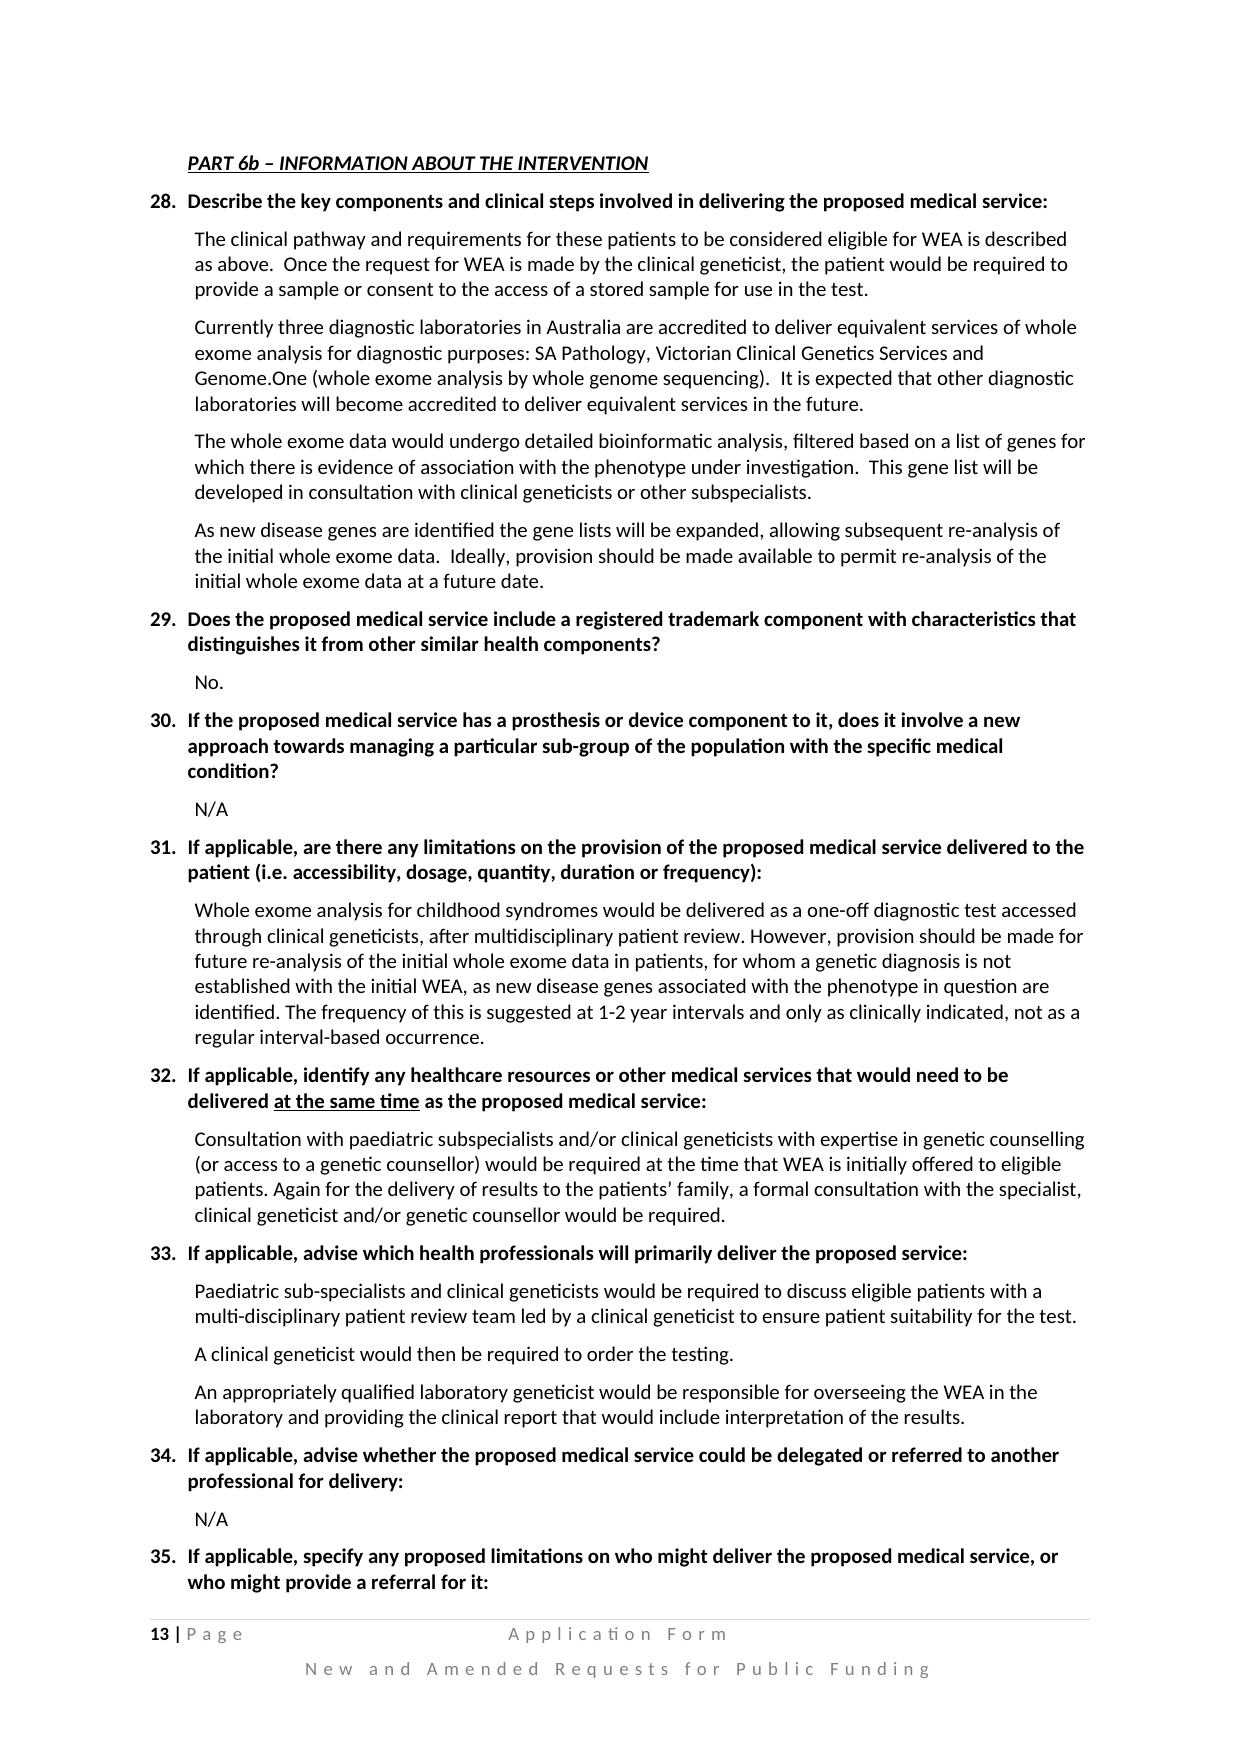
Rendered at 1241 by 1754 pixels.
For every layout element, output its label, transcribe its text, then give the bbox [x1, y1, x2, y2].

subtitle PART 6b – INFORMATION ABOUT THE INTERVENTION [187, 150, 1090, 175]
text N/A [194, 796, 1090, 822]
text Currently three diagnostic laboratories in Australia are accredited to deliver equivalent services of whole exome analysis for diagnostic purposes: SA Pathology, Victorian Clinical Genetics Services and Genome.One (whole exome analysis by whole genome sequencing). It is expected that other diagnostic laboratories will become accredited to deliver equivalent services in the future. [194, 314, 1090, 416]
text N/A [194, 1506, 1090, 1531]
subtitle If applicable, advise whether the proposed medical service could be delegated or referred to another professional for delivery: [150, 1442, 1090, 1493]
text A clinical geneticist would then be required to order the testing. [194, 1341, 1090, 1367]
subtitle Describe the key components and clinical steps involved in delivering the proposed medical service: [150, 188, 1090, 213]
subtitle If applicable, advise which health professionals will primarily deliver the proposed service: [150, 1240, 1090, 1265]
subtitle Does the proposed medical service include a registered trademark component with characteristics that distinguishes it from other similar health components? [150, 606, 1090, 657]
text Paediatric sub-specialists and clinical geneticists would be required to discuss eligible patients with a multi-disciplinary patient review team led by a clinical geneticist to ensure patient suitability for the test. [194, 1278, 1090, 1329]
subtitle If applicable, are there any limitations on the provision of the proposed medical service delivered to the patient (i.e. accessibility, dosage, quantity, duration or frequency): [150, 834, 1090, 885]
text Whole exome analysis for childhood syndromes would be delivered as a one-off diagnostic test accessed through clinical geneticists, after multidisciplinary patient review. However, provision should be made for future re-analysis of the initial whole exome data in patients, for whom a genetic diagnosis is not established with the initial WEA, as new disease genes associated with the phenotype in question are identified. The frequency of this is suggested at 1-2 year intervals and only as clinically indicated, not as a regular interval-based occurrence. [194, 897, 1090, 1050]
text The whole exome data would undergo detailed bioinformatic analysis, filtered based on a list of genes for which there is evidence of association with the phenotype under investigation. This gene list will be developed in consultation with clinical geneticists or other subspecialists. [194, 429, 1090, 505]
text An appropriately qualified laboratory geneticist would be responsible for overseeing the WEA in the laboratory and providing the clinical report that would include interpretation of the results. [194, 1379, 1090, 1430]
text No. [194, 669, 1090, 695]
subtitle If applicable, identify any healthcare resources or other medical services that would need to be delivered at the same time as the proposed medical service: [150, 1062, 1090, 1113]
subtitle If applicable, specify any proposed limitations on who might deliver the proposed medical service, or who might provide a referral for it: [150, 1544, 1090, 1594]
text The clinical pathway and requirements for these patients to be considered eligible for WEA is described as above. Once the request for WEA is made by the clinical geneticist, the patient would be required to provide a sample or consent to the access of a stored sample for use in the test. [194, 226, 1090, 302]
text As new disease genes are identified the gene lists will be expanded, allowing subsequent re-analysis of the initial whole exome data. Ideally, provision should be made available to permit re-analysis of the initial whole exome data at a future date. [194, 517, 1090, 594]
text Consultation with paediatric subspecialists and/or clinical geneticists with expertise in genetic counselling (or access to a genetic counsellor) would be required at the time that WEA is initially offered to eligible patients. Again for the delivery of results to the patients’ family, a formal consultation with the specialist, clinical geneticist and/or genetic counsellor would be required. [194, 1126, 1090, 1227]
subtitle If the proposed medical service has a prosthesis or device component to it, does it involve a new approach towards managing a particular sub-group of the population with the specific medical condition? [150, 707, 1090, 784]
